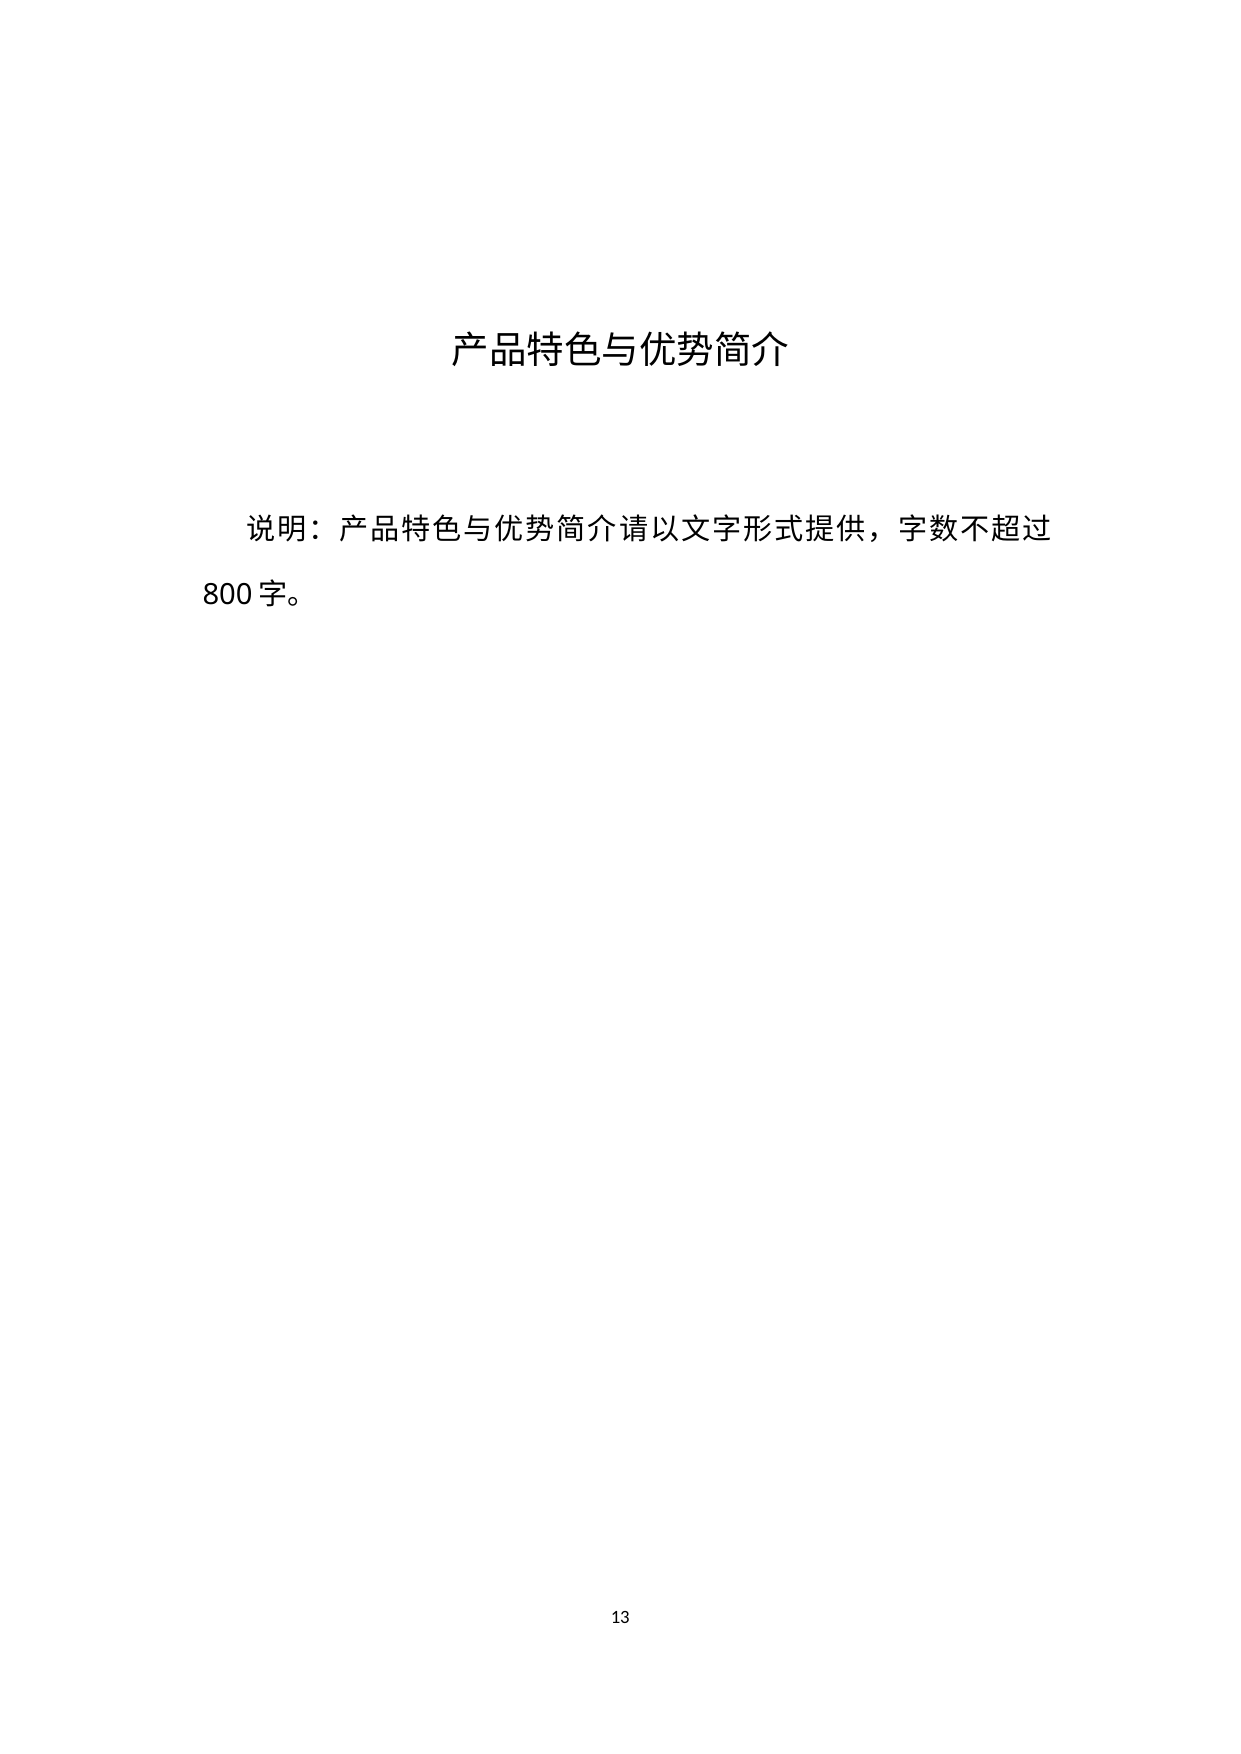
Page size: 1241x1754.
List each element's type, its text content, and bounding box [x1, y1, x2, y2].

list 产品特色与优势简介 [187, 315, 1053, 380]
text 说明：产品特色与优势简介请以文字形式提供，字数不超过800字。 [202, 494, 1053, 624]
